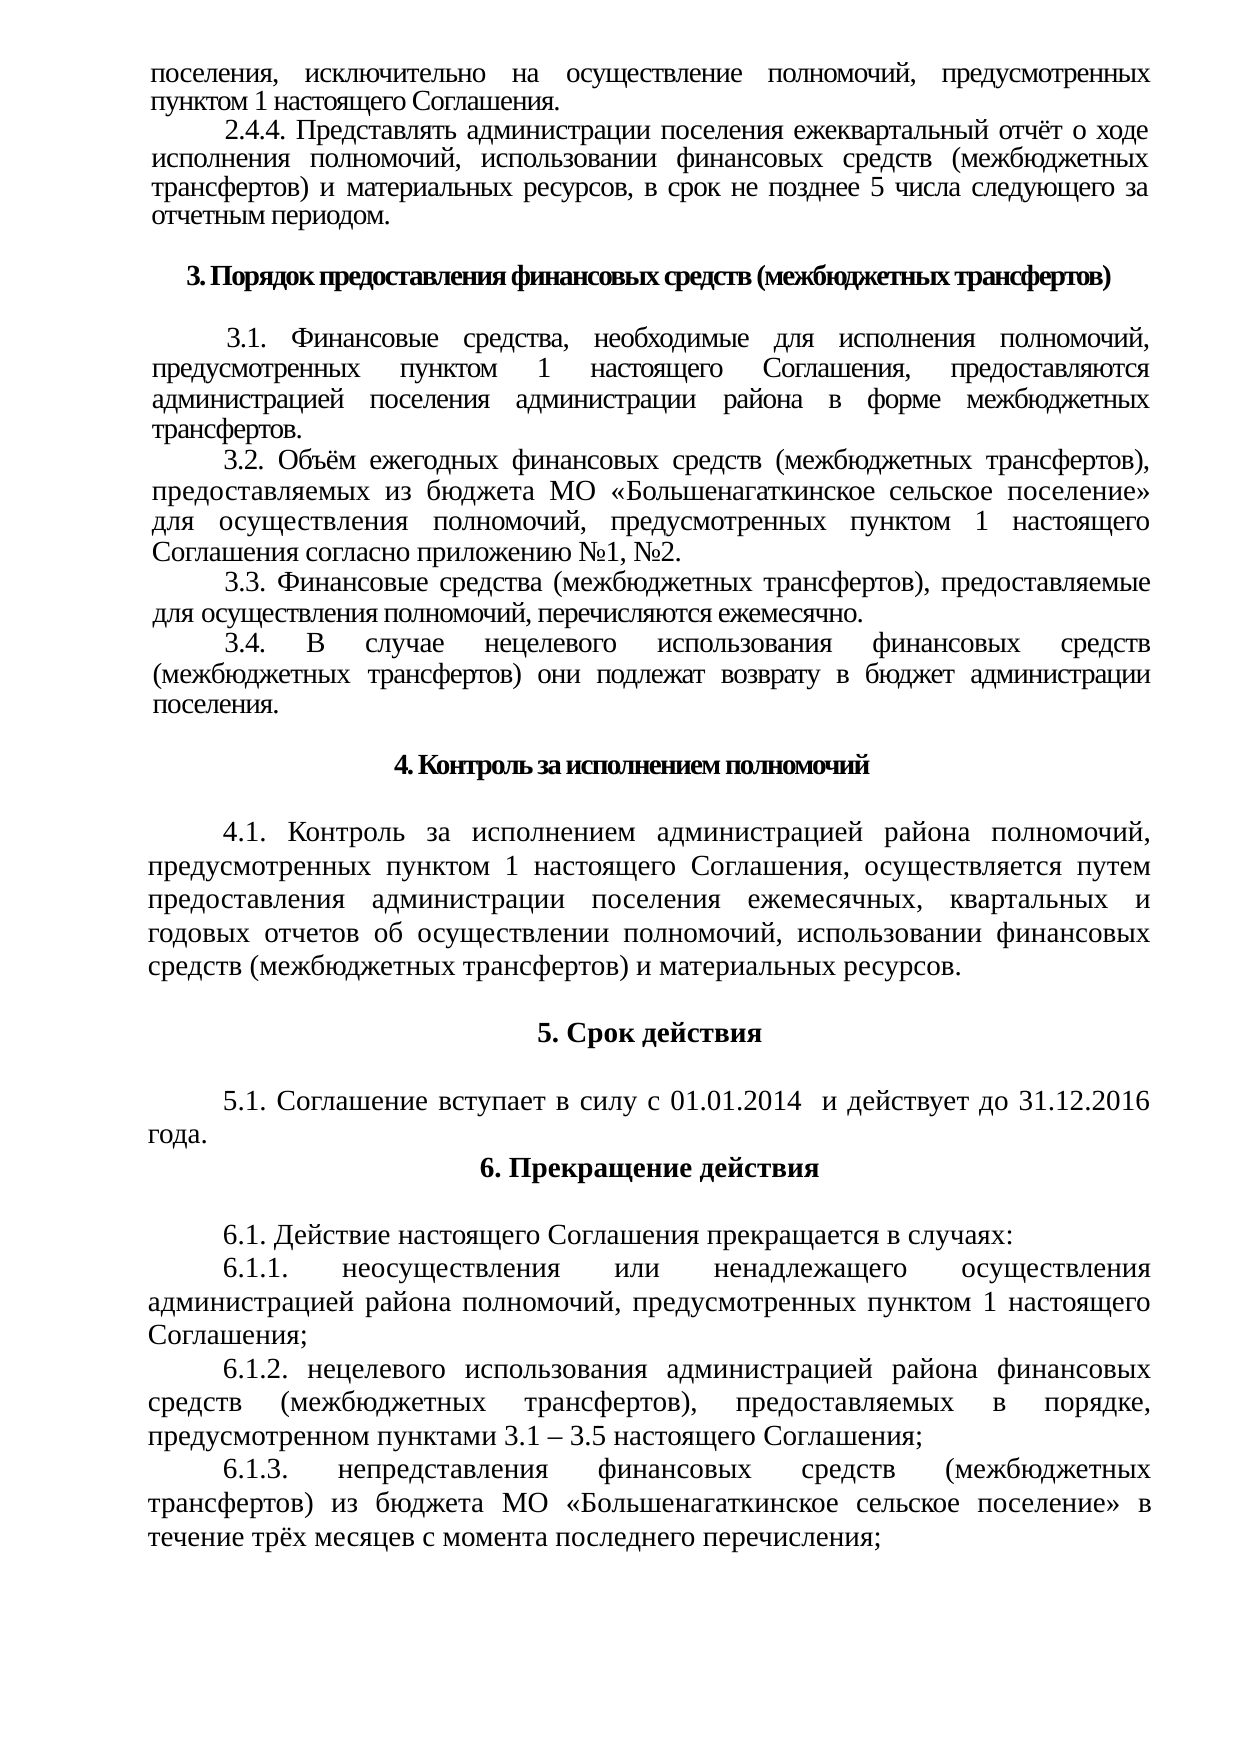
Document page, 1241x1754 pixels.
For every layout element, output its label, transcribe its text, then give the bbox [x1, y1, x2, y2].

text 4. Контроль за исполнением полномочий [152, 750, 1152, 781]
text 6.1. Действие настоящего Соглашения прекращается в случаях: [148, 1217, 1152, 1250]
text 3. Порядок предоставления финансовых средств (межбюджетных трансфертов) [148, 258, 1152, 291]
text 4.1. Контроль за исполнением администрацией района полномочий, предусмотренных пунктом 1 настоящего Соглашения, осуществляется путем предоставления администрации поселения ежемесячных, квартальных и годовых отчетов об осуществлении полномочий, использовании финансовых средств (межбюджетных трансфертов) и материальных ресурсов. [148, 814, 1152, 982]
text 3.1. Финансовые средства, необходимые для исполнения полномочий, предусмотренных пунктом 1 настоящего Соглашения, предоставляются администрацией поселения администрации района в форме межбюджетных трансфертов. [152, 323, 1150, 445]
text 6. Прекращение действия [148, 1150, 1152, 1183]
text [150, 59, 1151, 116]
text 3.3. Финансовые средства (межбюджетных трансфертов), предоставляемые для осуществления полномочий, перечисляются ежемесячно. [152, 567, 1151, 628]
text 6.1.3. непредставления финансовых средств (межбюджетных трансфертов) из бюджета МО «Большенагаткинское сельское поселение» в течение трёх месяцев с момента последнего перечисления; [148, 1452, 1152, 1552]
text 6.1.2. нецелевого использования администрацией района финансовых средств (межбюджетных трансфертов), предоставляемых в порядке, предусмотренном пунктами 3.1 – 3.5 настоящего Соглашения; [148, 1351, 1152, 1452]
text 2.4.4. Представлять администрации поселения ежеквартальный отчёт о ходе исполнения полномочий, использовании финансовых средств (межбюджетных трансфертов) и материальных ресурсов, в срок не позднее 5 числа следующего за отчетным периодом. [151, 116, 1150, 230]
text 3.4. В случае нецелевого использования финансовых средств (межбюджетных трансфертов) они подлежат возврату в бюджет администрации поселения. [152, 628, 1152, 720]
text 5. Срок действия [148, 1016, 1152, 1049]
text 6.1.1. неосуществления или ненадлежащего осуществления администрацией района полномочий, предусмотренных пунктом 1 настоящего Соглашения; [148, 1250, 1152, 1351]
text 5.1. Соглашение вступает в силу с 01.01.2014 и действует до 31.12.2016 года. [148, 1083, 1152, 1150]
text 3.2. Объём ежегодных финансовых средств (межбюджетных трансфертов), предоставляемых из бюджета МО «Большенагаткинское сельское поселение» для осуществления полномочий, предусмотренных пунктом 1 настоящего Соглашения согласно приложению №1, №2. [152, 445, 1151, 567]
